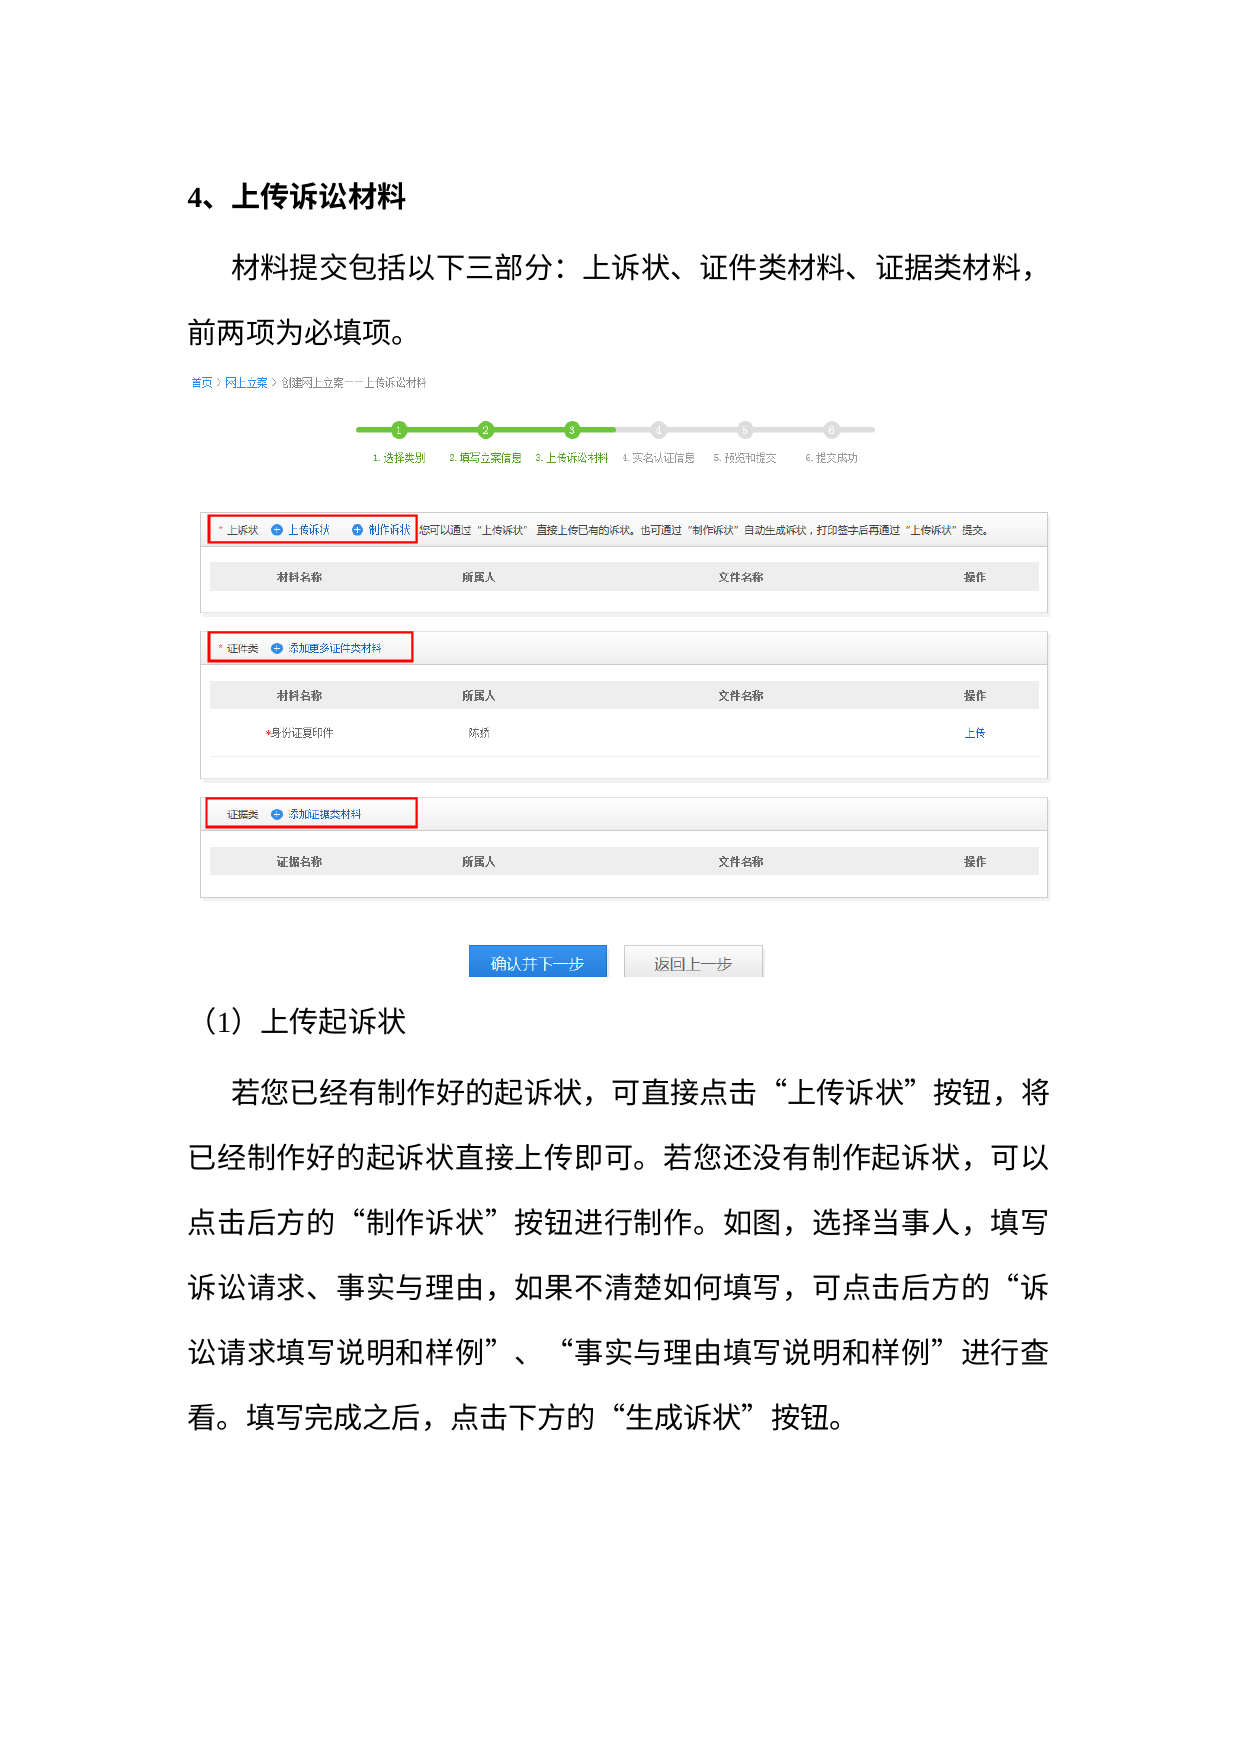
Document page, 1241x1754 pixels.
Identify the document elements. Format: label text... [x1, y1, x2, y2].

picture [187, 369, 1053, 977]
text 材料提交包括以下三部分：上诉状、证件类材料、证据类材料，前两项为必填项。 [187, 233, 1053, 363]
text （1）上传起诉状 [187, 977, 1053, 1052]
text 4、上传诉讼材料 [187, 162, 1053, 227]
text 若您已经有制作好的起诉状，可直接点击“上传诉状”按钮，将已经制作好的起诉状直接上传即可。若您还没有制作起诉状，可以点击后方的“制作诉状”按钮进行制作。如图，选择当事人，填写诉讼请求、事实与理由，如果不清楚如何填写，可点击后方的“诉讼请求填写说明和样例”、“事实与理由填写说明和样例”进行查看。填写完成之后，点击下方的“生成诉状”按钮。 [187, 1058, 1053, 1448]
